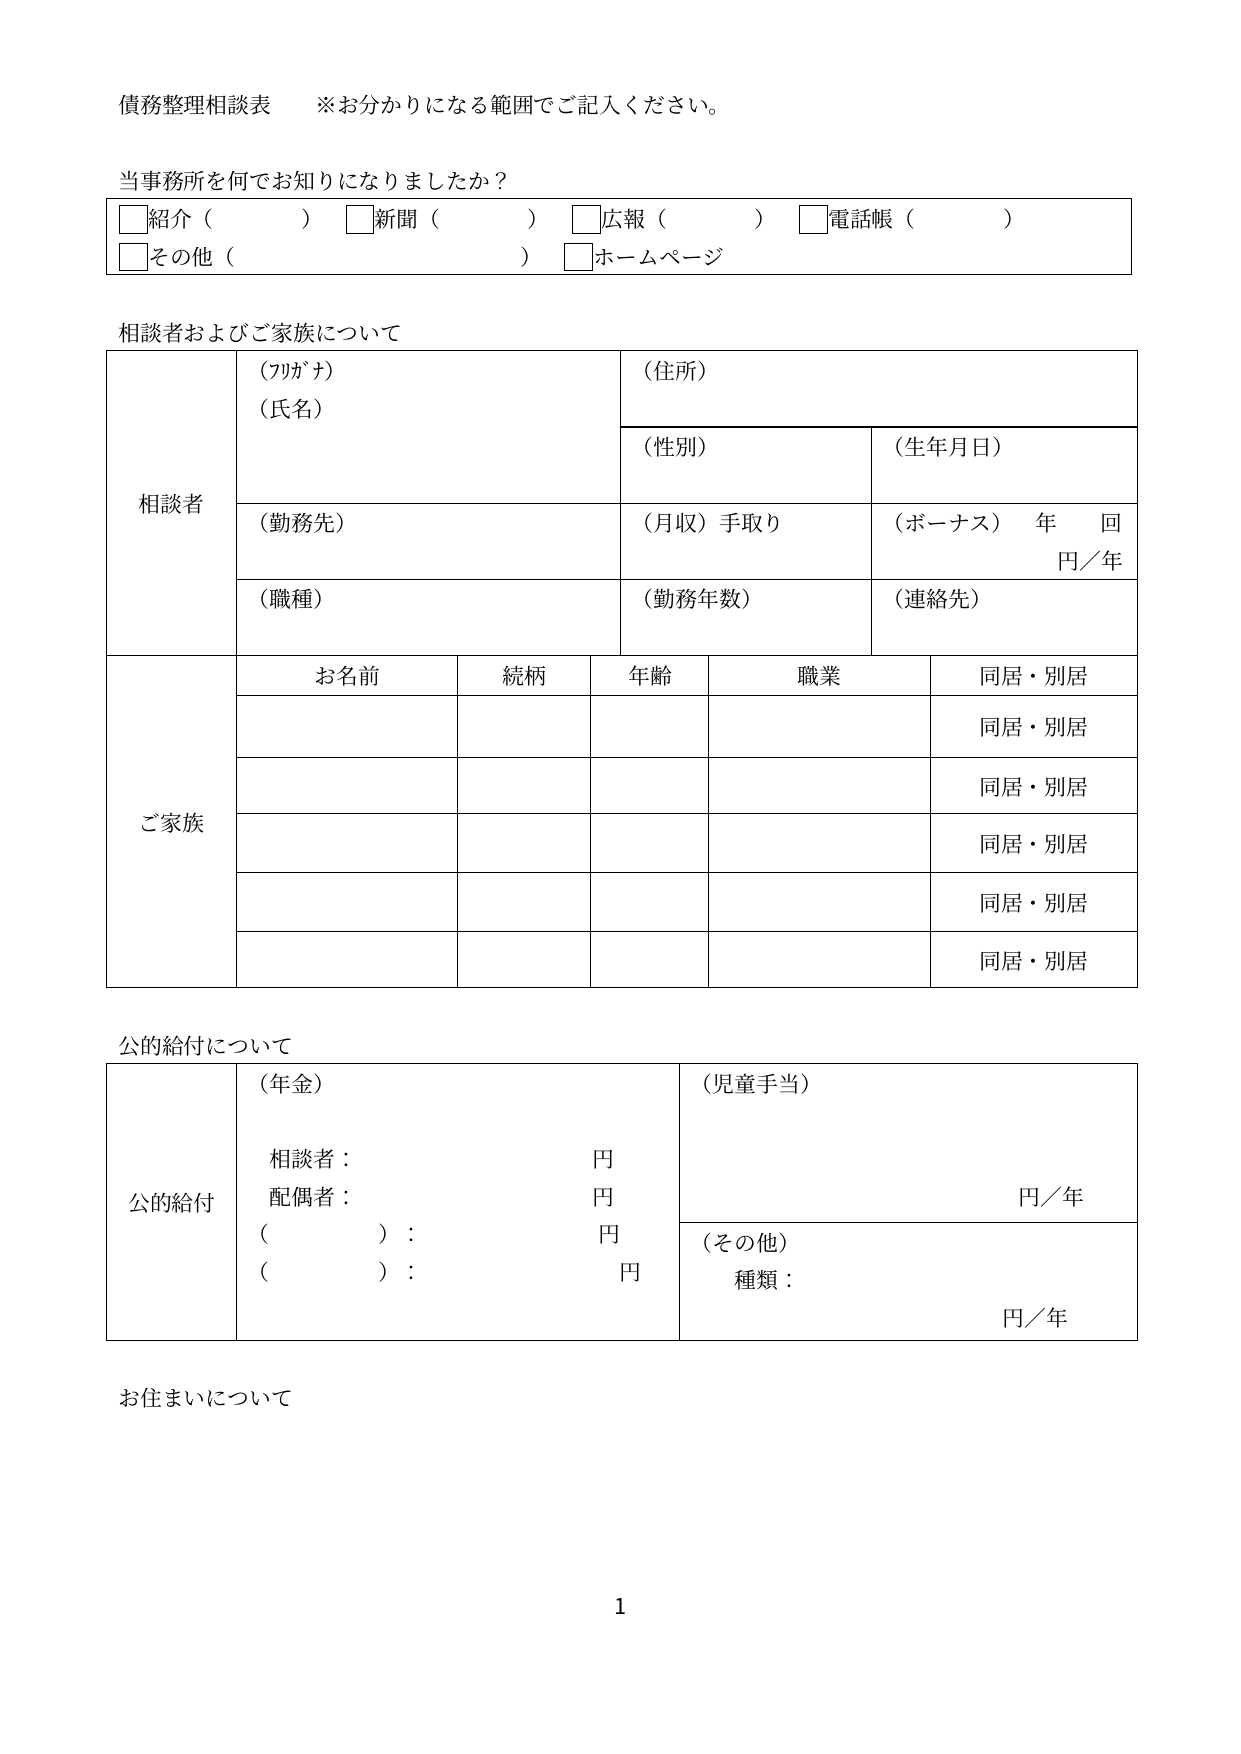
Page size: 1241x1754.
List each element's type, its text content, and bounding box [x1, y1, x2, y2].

table_cell [237, 758, 457, 813]
table_cell [591, 932, 708, 987]
table_cell 同居・別居 [931, 814, 1137, 872]
table_header （ﾌﾘｶﾞﾅ） （氏名） [237, 351, 620, 502]
text 相談者およびご家族について [118, 313, 1122, 350]
text 公的給付について [118, 1026, 1122, 1063]
table_header （児童手当） 円／年 [680, 1064, 1137, 1222]
table_cell [591, 758, 708, 813]
table_header （住所） [621, 351, 1137, 426]
table_cell [237, 696, 457, 757]
table_cell （生年月日） [872, 428, 1137, 502]
table_cell 同居・別居 [931, 696, 1137, 757]
table_cell （月収）手取り [621, 504, 871, 578]
table_cell （ボーナス） 年 回 円／年 [872, 504, 1137, 578]
table_cell （その他） 種類： 円／年 [680, 1223, 1137, 1339]
table_cell 続柄 [458, 656, 590, 695]
table_cell [458, 932, 590, 987]
table_cell [709, 932, 930, 987]
table_cell （職種） [237, 580, 620, 654]
table_cell 同居・別居 [931, 932, 1137, 987]
table_cell [709, 873, 930, 931]
table_header 相談者 [107, 351, 236, 654]
table_cell [709, 814, 930, 872]
table_cell 同居・別居 [931, 873, 1137, 931]
table_cell （勤務先） [237, 504, 620, 578]
table_cell 職業 [709, 656, 930, 695]
table_cell 同居・別居 [931, 758, 1137, 813]
table_cell [591, 814, 708, 872]
table_cell [458, 873, 590, 931]
table_cell （勤務年数） [621, 580, 871, 654]
table_cell （性別） [621, 428, 871, 502]
text お住まいについて [118, 1378, 1122, 1416]
table_cell [237, 932, 457, 987]
table_cell [591, 873, 708, 931]
table_cell 年齢 [591, 656, 708, 695]
table_cell 同居・別居 [931, 656, 1137, 695]
table_cell [237, 814, 457, 872]
table_cell [237, 873, 457, 931]
table_cell [458, 758, 590, 813]
table_cell [591, 696, 708, 757]
table_cell （連絡先） [872, 580, 1137, 654]
table_header 公的給付 [107, 1064, 236, 1339]
table_cell [709, 758, 930, 813]
table_cell お名前 [237, 656, 457, 695]
table_header 紹介（ ） 新聞（ ） 広報（ ） 電話帳（ ） その他（ ） ホームページ [107, 199, 1131, 274]
table_cell [709, 696, 930, 757]
table_header （年金） 相談者： 円 配偶者： 円 （ ）： 円 （ ）： 円 [237, 1064, 679, 1339]
table_cell ご家族 [107, 656, 236, 987]
table_cell [458, 814, 590, 872]
table_cell [458, 696, 590, 757]
text 当事務所を何でお知りになりましたか？ [118, 161, 1122, 198]
